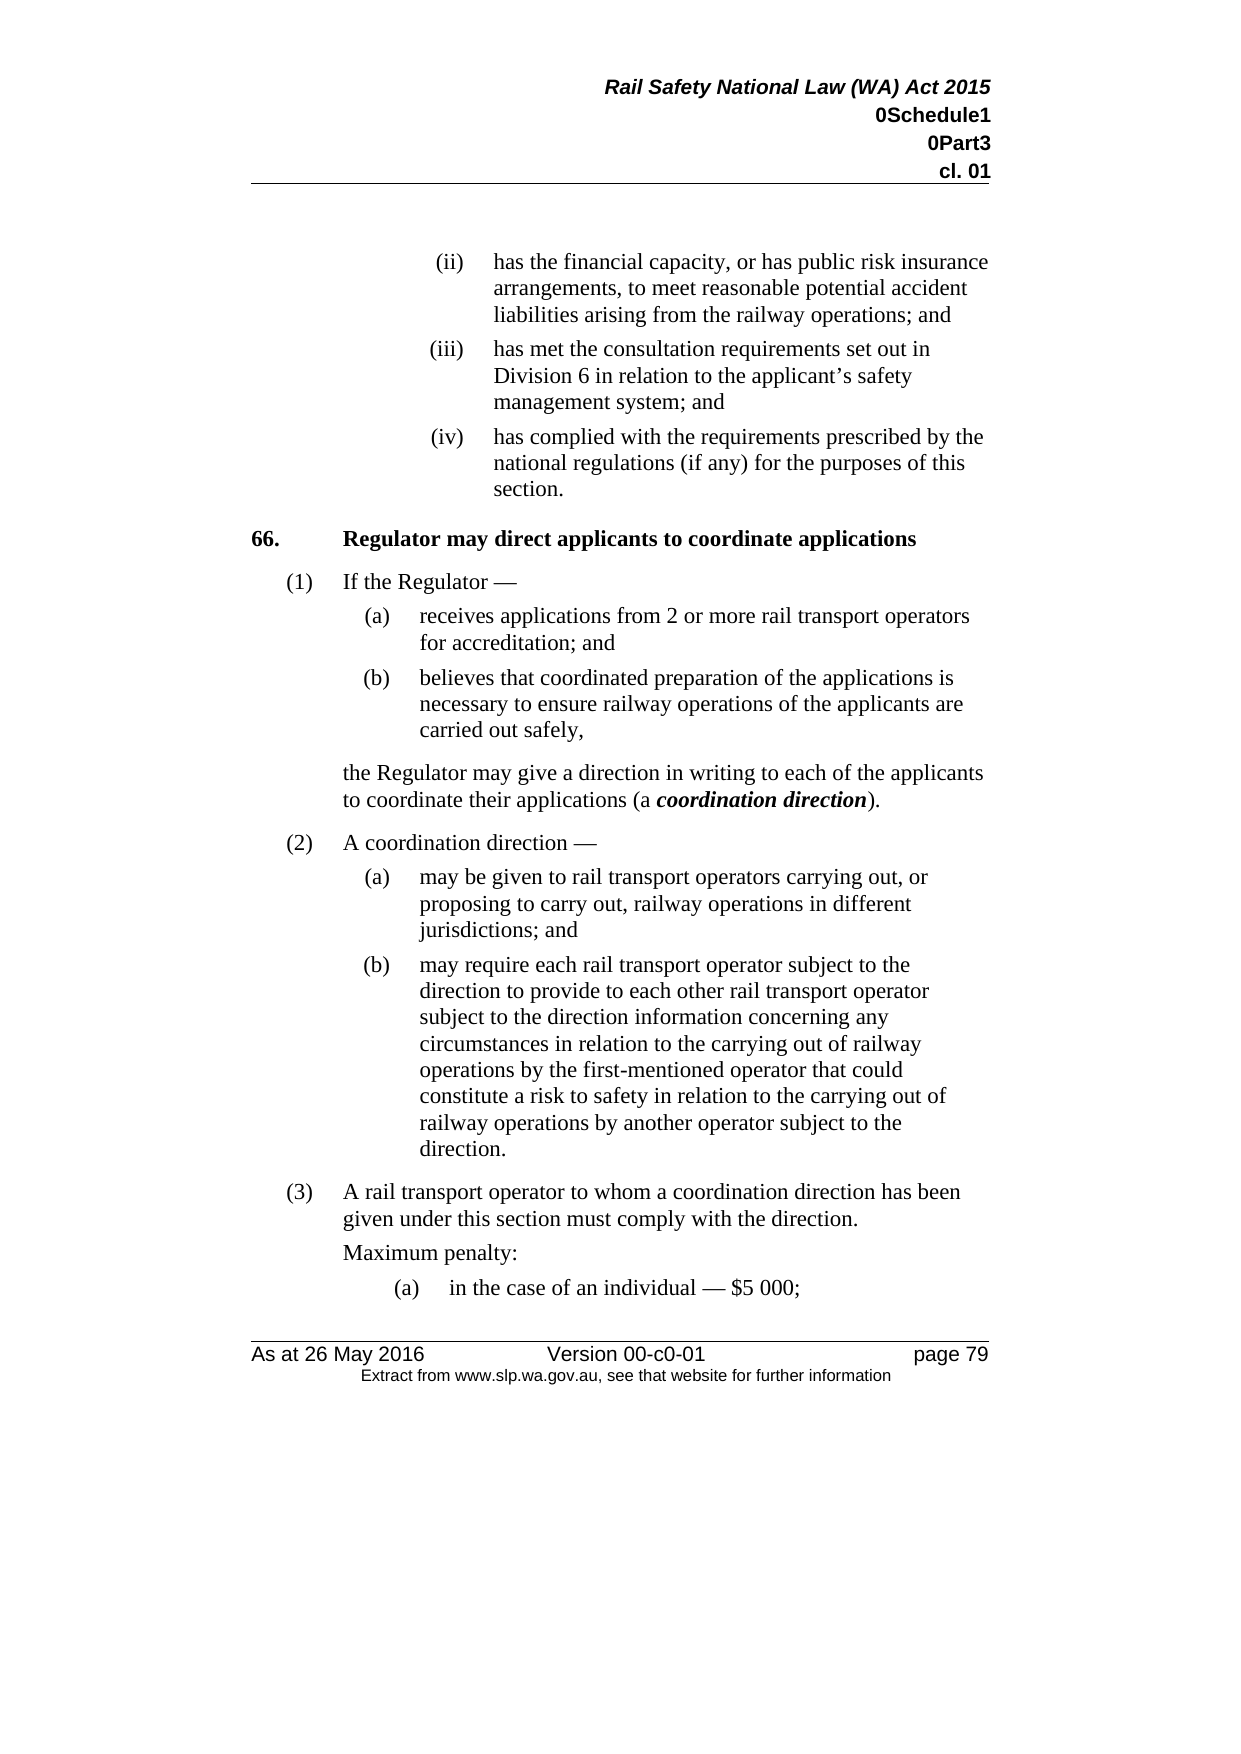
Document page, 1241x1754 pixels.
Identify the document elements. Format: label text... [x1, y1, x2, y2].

text the Regulator may give a direction in writing to each of the applicants to coordinate their applications (a coordination direction). [251, 759, 989, 812]
text (1) If the Regulator — [251, 568, 989, 594]
text (ii) has the financial capacity, or has public risk insurance arrangements, to meet reasonable potential accident liabilities arising from the railway operations; and [251, 248, 989, 327]
text (iv) has complied with the requirements prescribed by the national regulations (if any) for the purposes of this section. [251, 423, 989, 502]
subtitle 66. Regulator may direct applicants to coordinate applications [251, 525, 989, 551]
text (3) A rail transport operator to whom a coordination direction has been given under this section must comply with the direction. [251, 1178, 989, 1231]
text Maximum penalty: [251, 1239, 989, 1266]
text (a) receives applications from 2 or more rail transport operators for accreditation; and [251, 602, 989, 655]
text (b) believes that coordinated preparation of the applications is necessary to ensure railway operations of the applicants are carried out safely, [251, 663, 989, 743]
text (2) A coordination direction — [251, 829, 989, 855]
text (b) may require each rail transport operator subject to the direction to provide to each other rail transport operator subject to the direction information concerning any circumstances in relation to the carrying out of railway operations by the first-mentioned operator that could constitute a risk to safety in relation to the carrying out of railway operations by another operator subject to the direction. [251, 951, 989, 1162]
text (a) in the case of an individual — $5 000; [251, 1274, 989, 1300]
text (a) may be given to rail transport operators carrying out, or proposing to carry out, railway operations in different jurisdictions; and [251, 863, 989, 942]
text (iii) has met the consultation requirements set out in Division 6 in relation to the applicant’s safety management system; and [251, 335, 989, 414]
